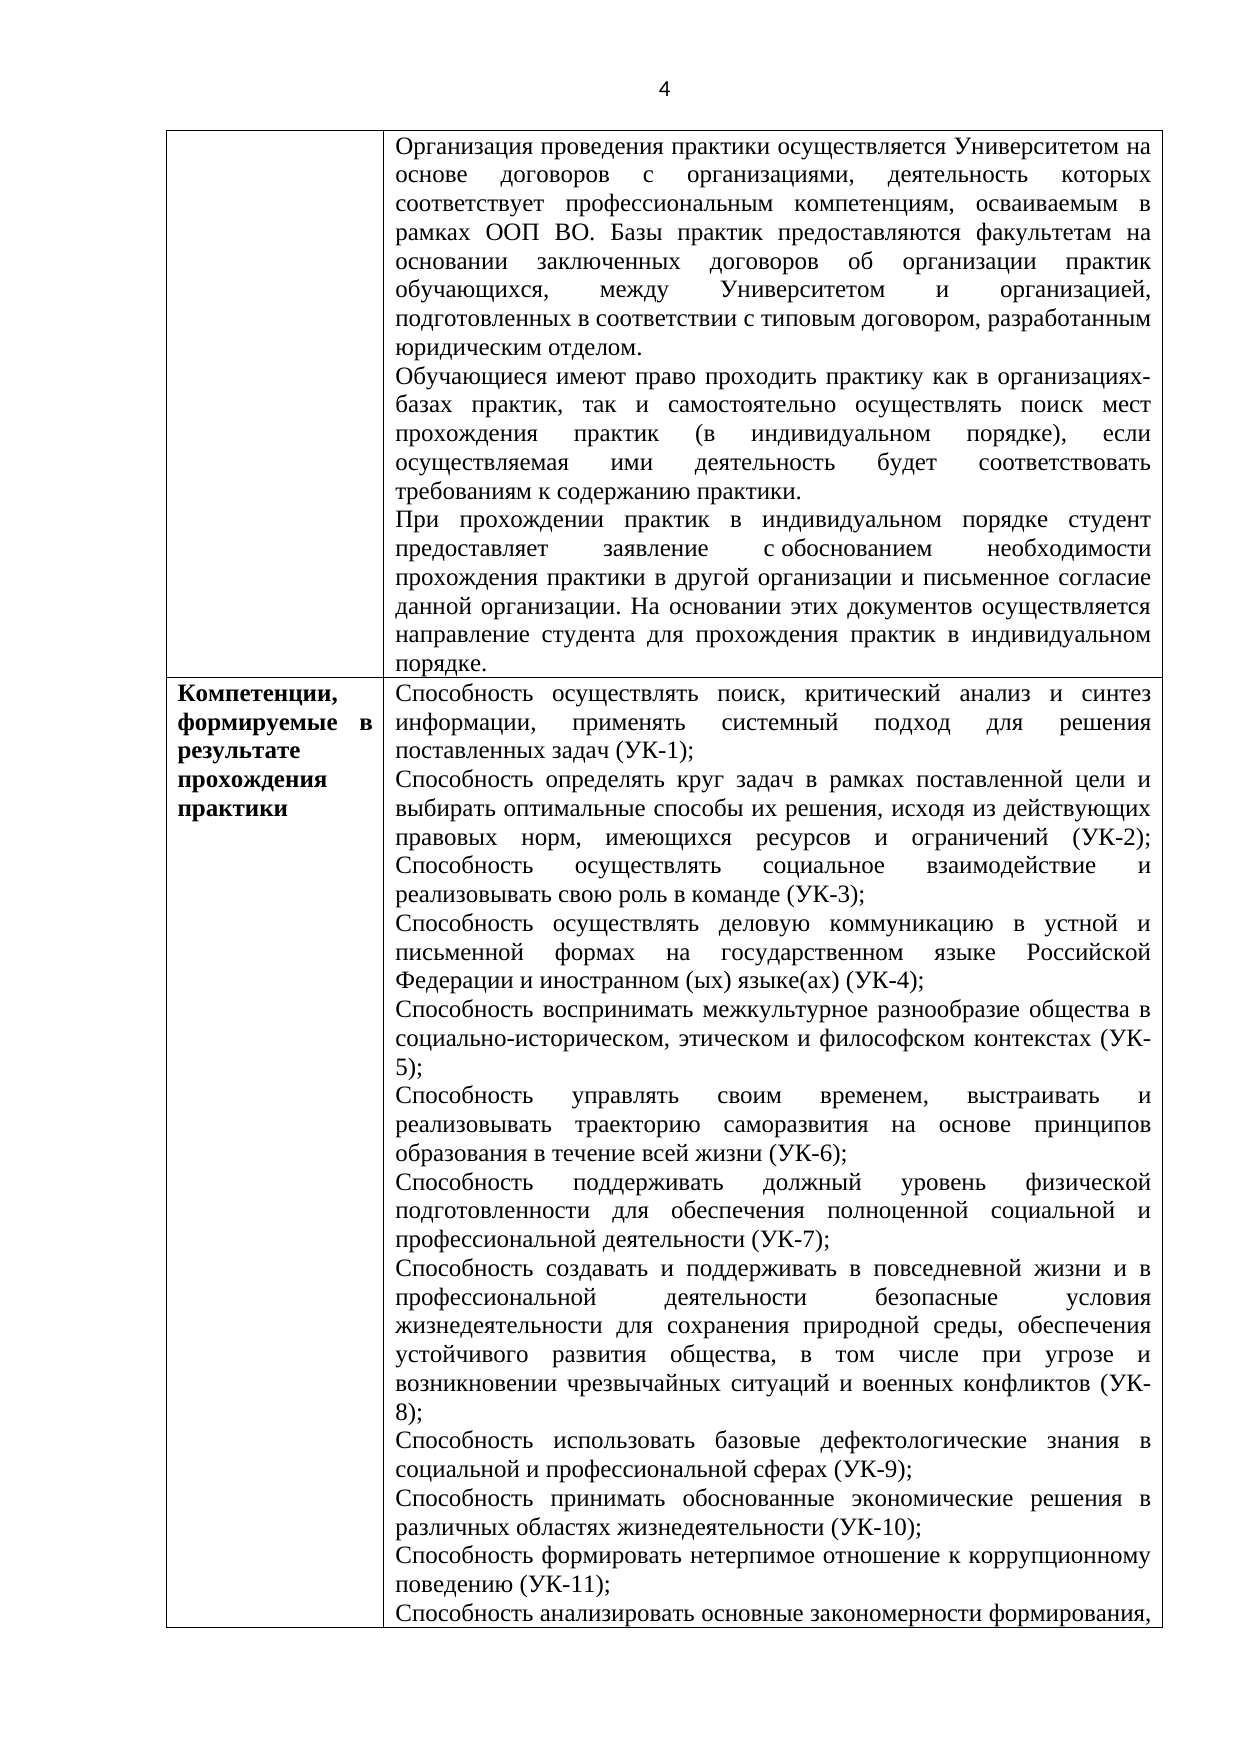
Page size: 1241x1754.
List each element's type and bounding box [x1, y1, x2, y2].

table_cell [384, 678, 1162, 1627]
table_cell [384, 131, 1162, 677]
table_cell [167, 131, 383, 677]
table_cell [167, 678, 383, 1627]
